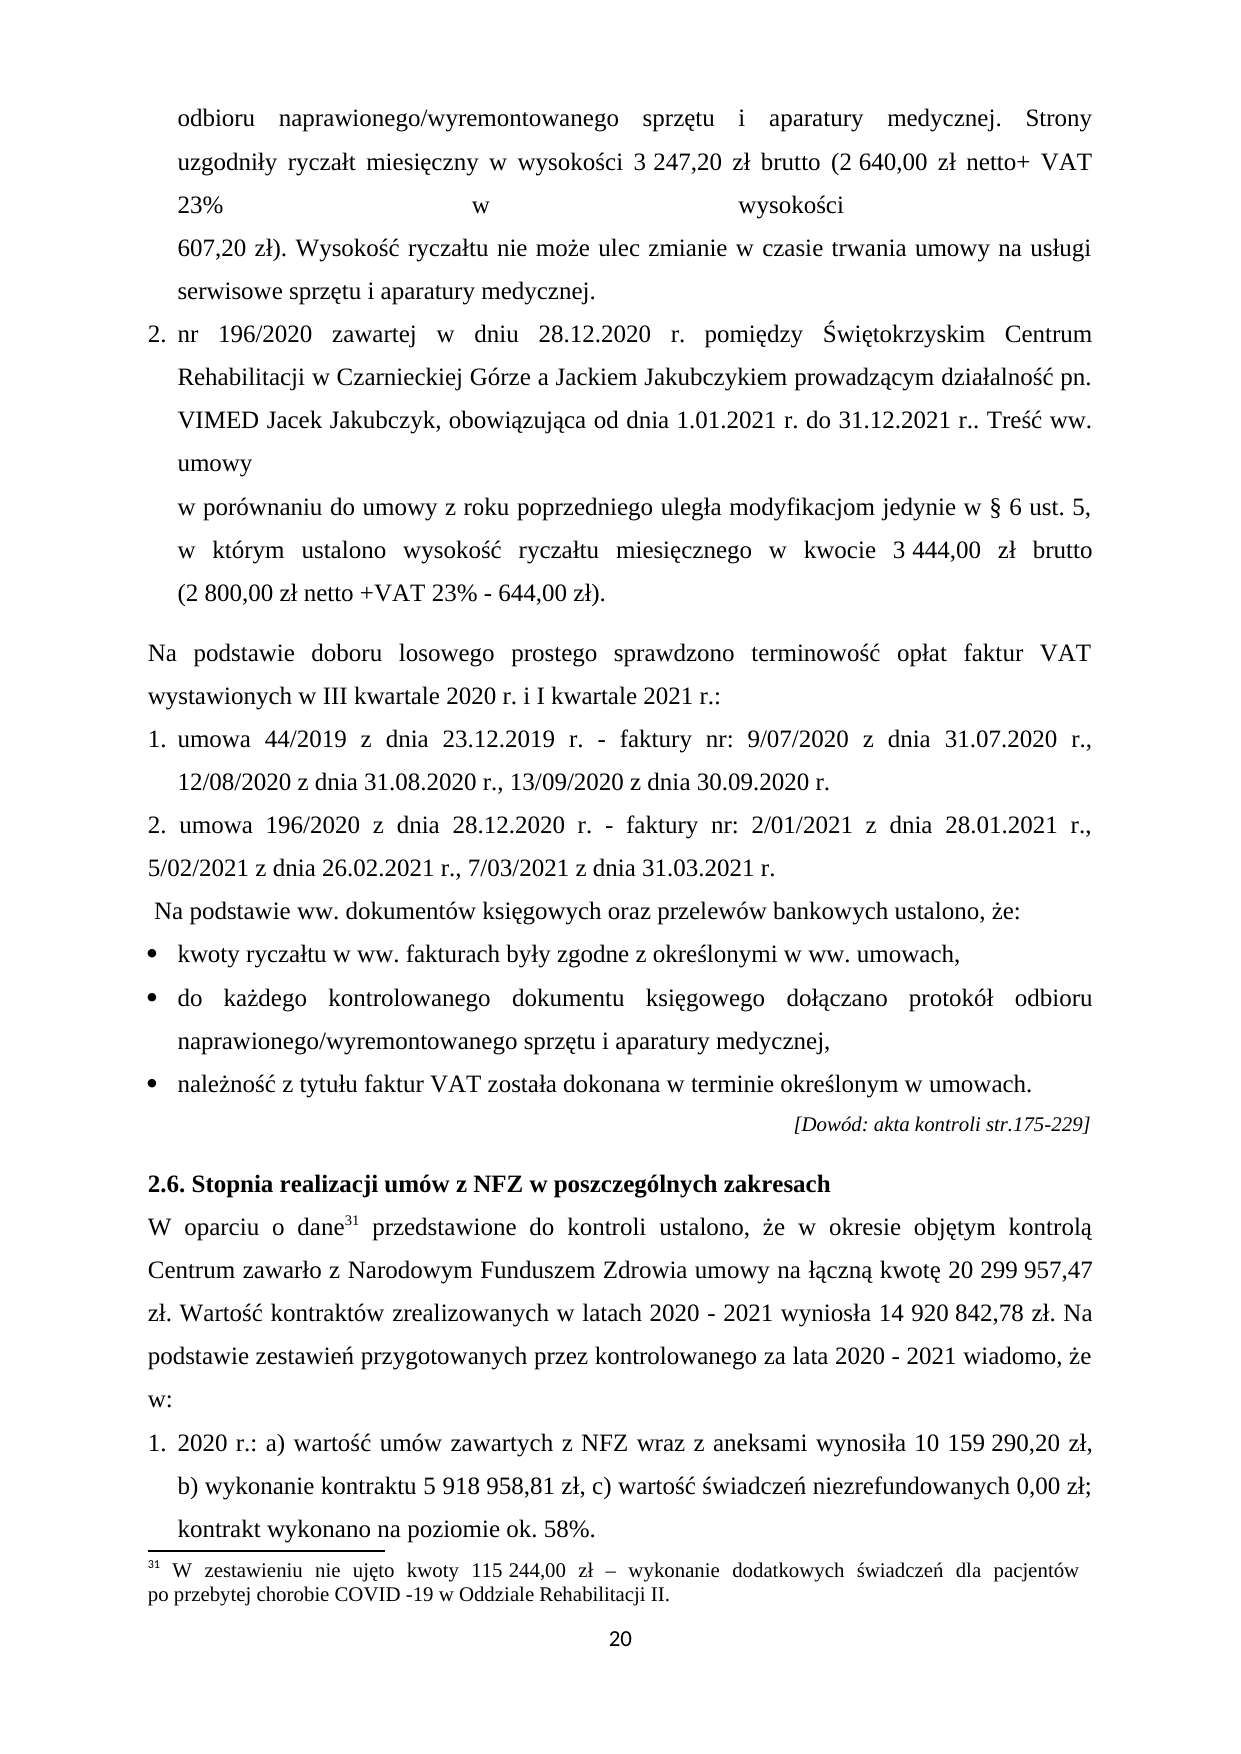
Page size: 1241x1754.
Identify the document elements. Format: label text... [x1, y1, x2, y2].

list 2020 r.: a) wartość umów zawartych z NFZ wraz z aneksami wynosiła 10 159 290,20 zł, b) wykonanie kontraktu 5 918 958,81 zł, c) wartość świadczeń niezrefundowanych 0,00 zł; kontrakt wykonano na poziomie ok. 58%. [148, 1428, 1093, 1543]
list 2. umowa 196/2020 z dnia 28.12.2020 r. - faktury nr: 2/01/2021 z dnia 28.01.2021 r., 5/02/2021 z dnia 26.02.2021 r., 7/03/2021 z dnia 31.03.2021 r. [148, 810, 1093, 882]
list do każdego kontrolowanego dokumentu księgowego dołączano protokół odbioru naprawionego/wyremontowanego sprzętu i aparatury medycznej, [148, 983, 1093, 1054]
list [148, 103, 1093, 305]
list nr 196/2020 zawartej w dniu 28.12.2020 r. pomiędzy Świętokrzyskim Centrum Rehabilitacji w Czarnieckiej Górze a Jackiem Jakubczykiem prowadzącym działalność pn. VIMED Jacek Jakubczyk, obowiązująca od dnia 1.01.2021 r. do 31.12.2021 r.. Treść ww. umowy w porównaniu do umowy z roku poprzedniego uległa modyfikacjom jedynie w § 6 ust. 5, w którym ustalono wysokość ryczałtu miesięcznego w kwocie 3 444,00 zł brutto (2 800,00 zł netto +VAT 23% - 644,00 zł). [148, 319, 1093, 607]
text W oparciu o dane przedstawione do kontroli ustalono, że w okresie objętym kontrolą Centrum zawarło z Narodowym Funduszem Zdrowia umowy na łączną kwotę 20 299 957,47 zł. Wartość kontraktów zrealizowanych w latach 2020 - 2021 wyniosła 14 920 842,78 zł. Na podstawie zestawień przygotowanych przez kontrolowanego za lata 2020 - 2021 wiadomo, że w: [148, 1212, 1093, 1413]
subtitle 2.6. Stopnia realizacji umów z NFZ w poszczególnych zakresach [148, 1169, 1093, 1198]
text Na podstawie doboru losowego prostego sprawdzono terminowość opłat faktur VAT wystawionych w III kwartale 2020 r. i I kwartale 2021 r.: [148, 638, 1093, 709]
list umowa 44/2019 z dnia 23.12.2019 r. - faktury nr: 9/07/2020 z dnia 31.07.2020 r., 12/08/2020 z dnia 31.08.2020 r., 13/09/2020 z dnia 30.09.2020 r. [148, 724, 1093, 796]
list [Dowód: akta kontroli str.175-229] [177, 1112, 1093, 1136]
list kwoty ryczałtu w ww. fakturach były zgodne z określonymi w ww. umowach, [148, 939, 1093, 968]
text Na podstawie ww. dokumentów księgowych oraz przelewów bankowych ustalono, że: [148, 896, 1093, 925]
list należność z tytułu faktur VAT została dokonana w terminie określonym w umowach. [148, 1069, 1093, 1098]
